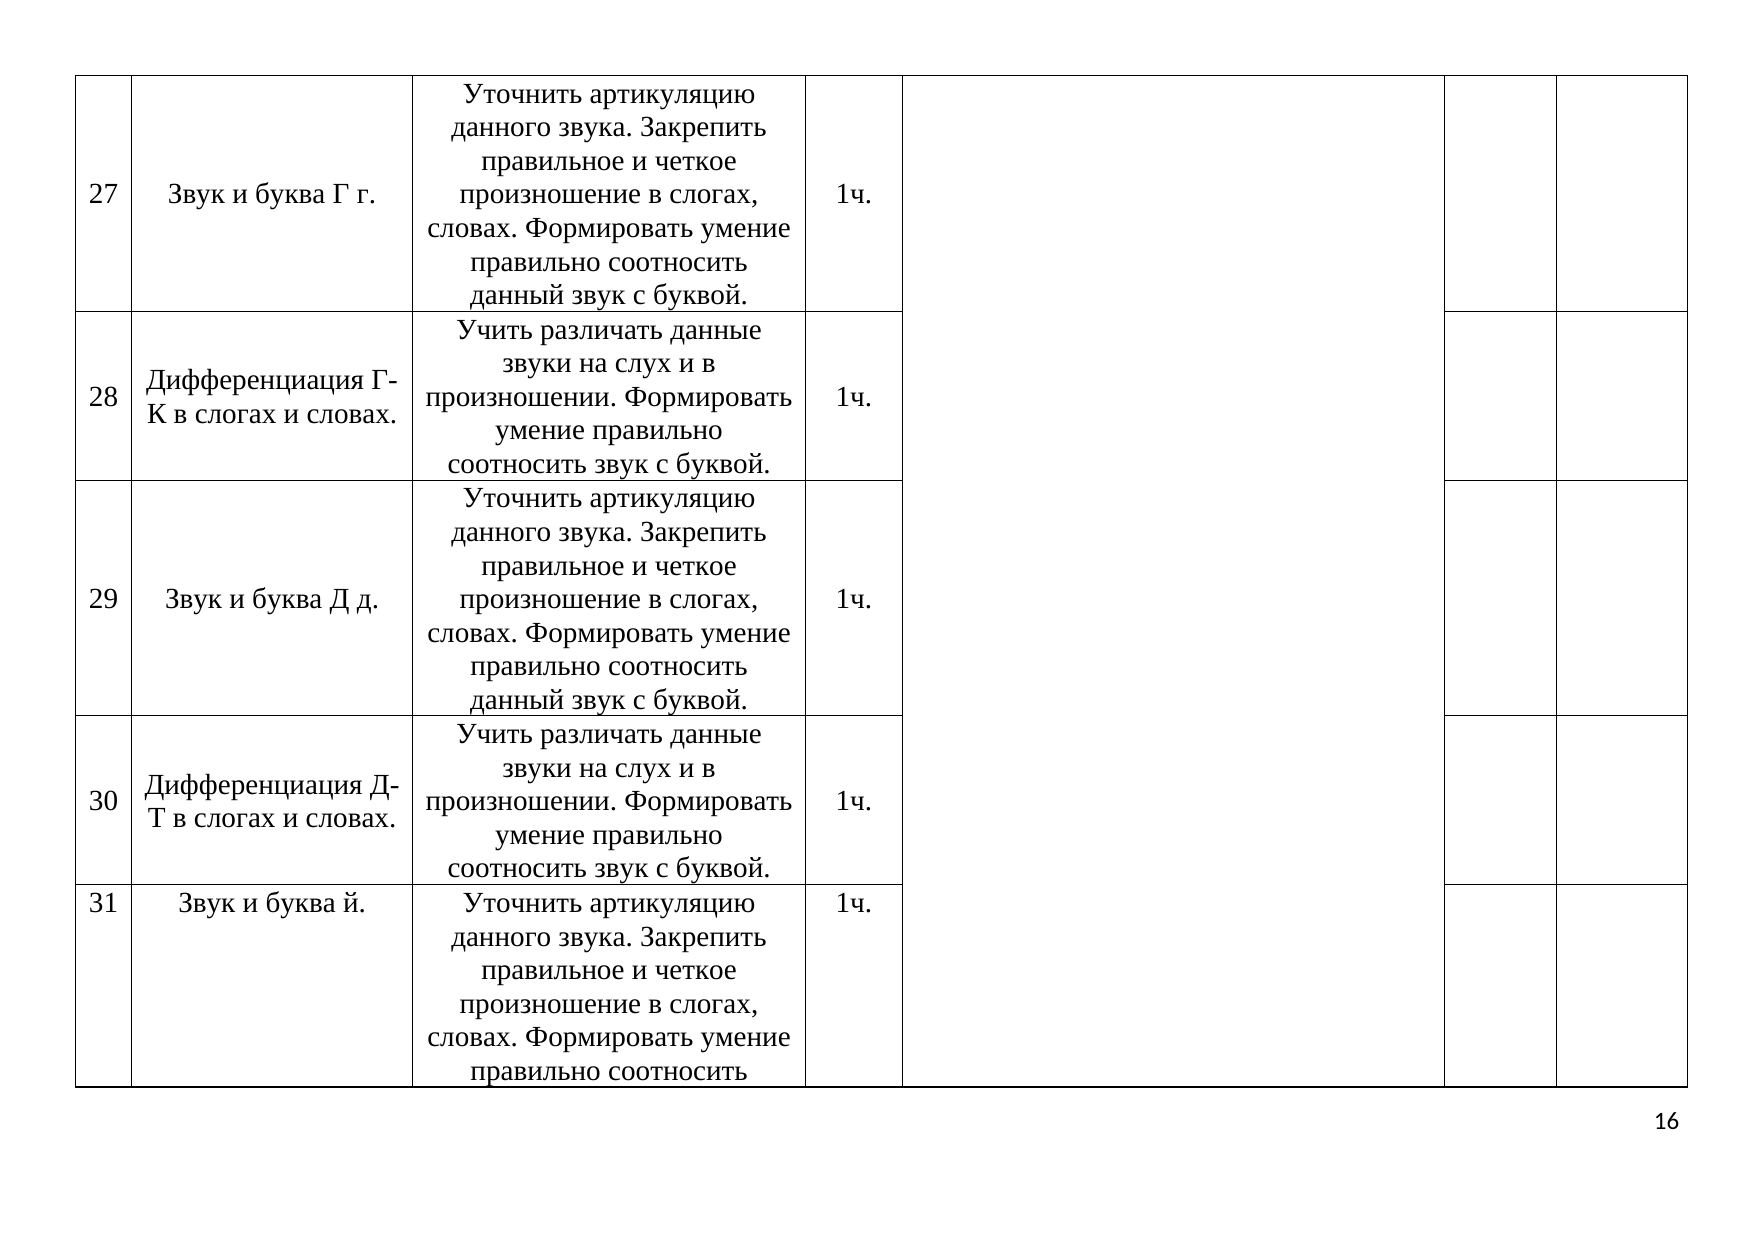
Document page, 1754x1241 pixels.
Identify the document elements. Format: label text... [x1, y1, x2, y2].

table_cell Учить различать данные звуки на слух и в произношении. Формировать умение правильно соотносить звук с буквой. [413, 716, 805, 884]
table_cell [1557, 716, 1687, 884]
table_cell Звук и буква Г г. [132, 76, 412, 311]
table_cell 29 [76, 481, 131, 715]
table_cell 1ч. [806, 716, 902, 884]
table_cell 1ч. [806, 481, 902, 715]
table_cell [1445, 885, 1556, 1086]
table_cell 28 [76, 312, 131, 479]
table_cell [1445, 312, 1556, 479]
table_cell 31 [76, 885, 131, 1086]
table_cell Учить различать данные звуки на слух и в произношении. Формировать умение правильно соотносить звук с буквой. [413, 312, 805, 479]
table_cell Звук и буква Д д. [132, 481, 412, 715]
table_cell 27 [76, 76, 131, 311]
table_cell Дифференциация Г-К в слогах и словах. [132, 312, 412, 479]
table_cell 1ч. [806, 76, 902, 311]
table_cell 1ч. [806, 312, 902, 479]
table_cell 30 [76, 716, 131, 884]
table_cell [1445, 76, 1556, 311]
table_cell Дифференциация Д-Т в слогах и словах. [132, 716, 412, 884]
table_cell [1557, 76, 1687, 311]
table_cell [1557, 481, 1687, 715]
table_cell [1445, 716, 1556, 884]
table_cell 1ч. [806, 885, 902, 1086]
table_cell [1557, 885, 1687, 1086]
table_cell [413, 885, 805, 1086]
table_cell Звук и буква й. [132, 885, 412, 1086]
table_cell [1445, 481, 1556, 715]
table_cell [1557, 312, 1687, 479]
